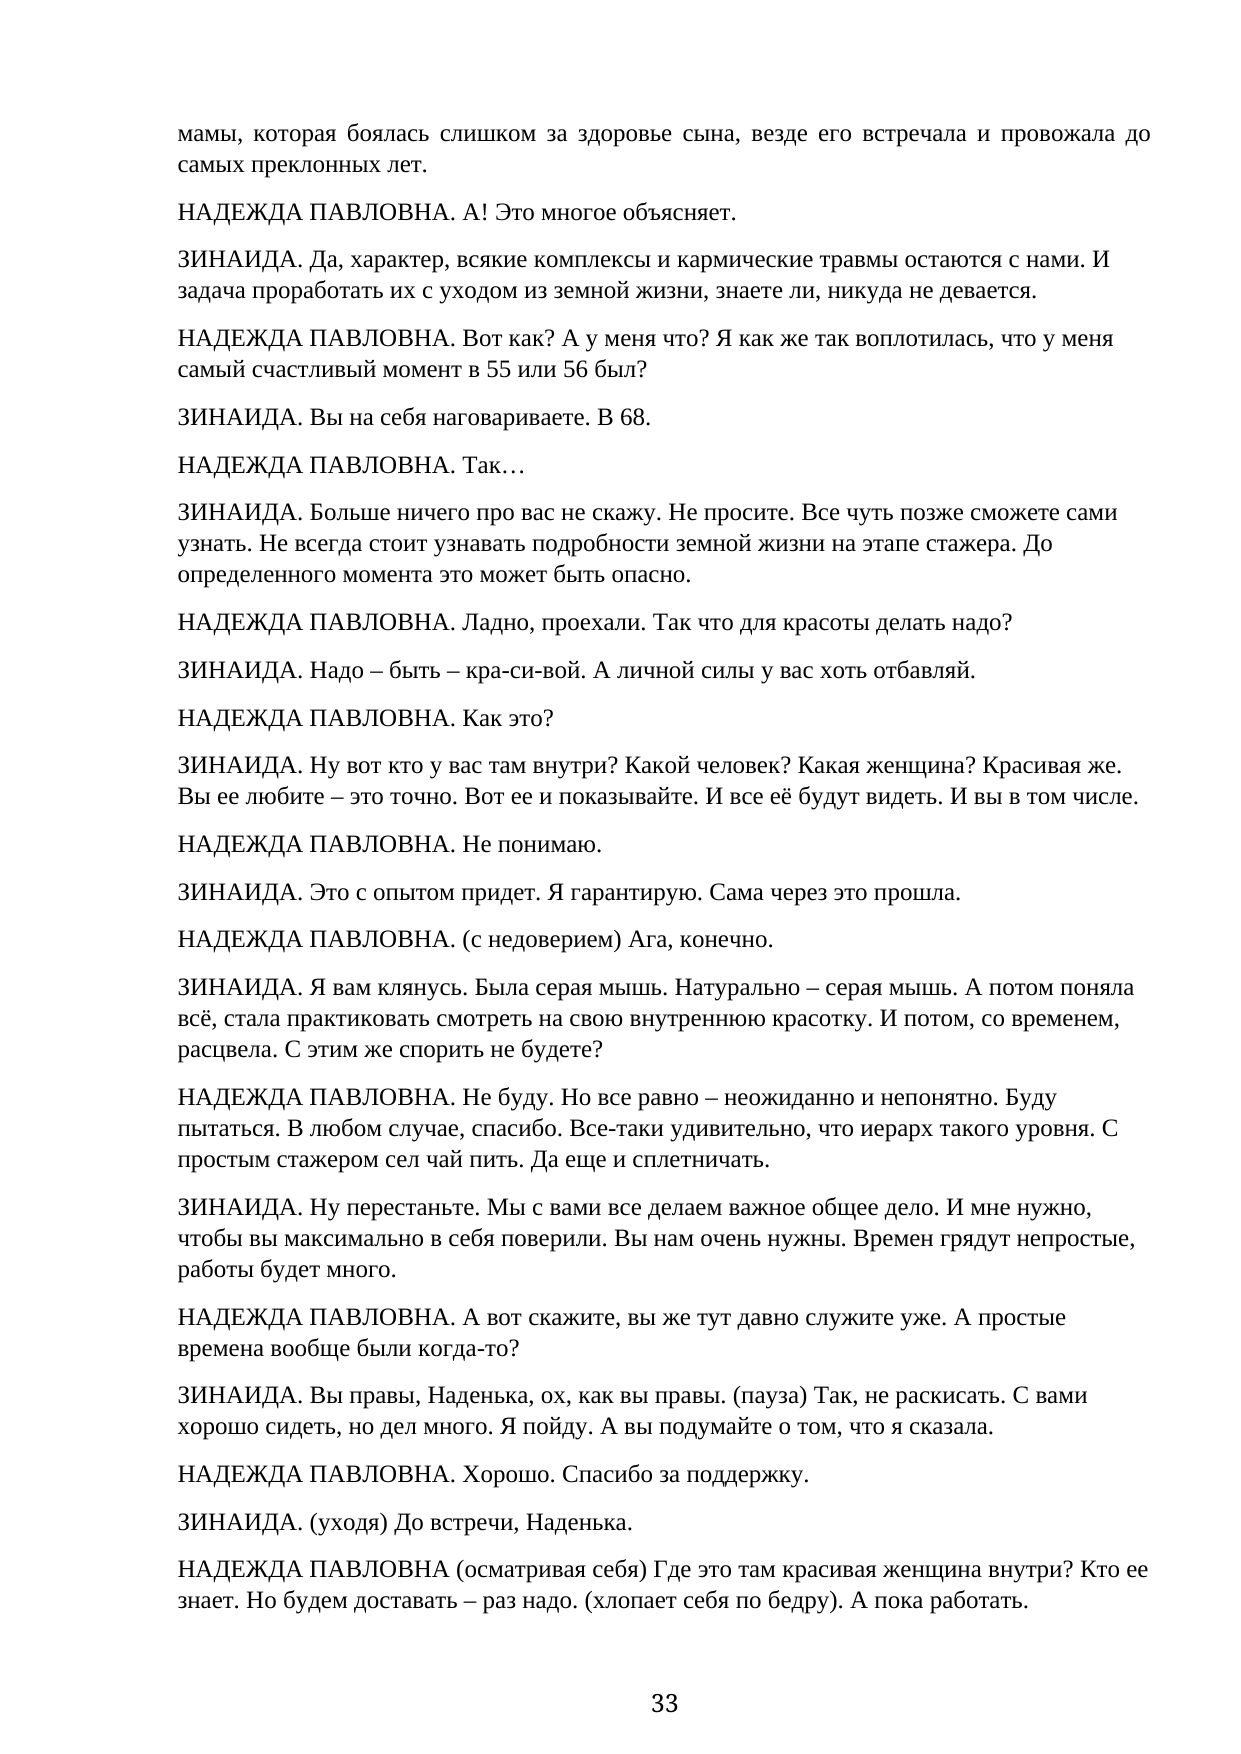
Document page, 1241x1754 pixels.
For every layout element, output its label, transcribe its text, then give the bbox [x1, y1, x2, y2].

text ЗИНАИДА. Вы правы, Наденька, ох, как вы правы. (пауза) Так, не раскисать. С вами хорошо сидеть, но дел много. Я пойду. А вы подумайте о том, что я сказала. [177, 1380, 1152, 1440]
text ЗИНАИДА. Это с опытом придет. Я гарантирую. Сама через это прошла. [177, 877, 1152, 906]
text ЗИНАИДА. Я вам клянусь. Была серая мышь. Натурально – серая мышь. А потом поняла всё, стала практиковать смотреть на свою внутреннюю красотку. И потом, со временем, расцвела. С этим же спорить не будете? [177, 972, 1152, 1063]
text ЗИНАИДА. Больше ничего про вас не скажу. Не просите. Все чуть позже сможете сами узнать. Не всегда стоит узнавать подробности земной жизни на этапе стажера. До определенного момента это может быть опасно. [177, 497, 1152, 588]
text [177, 118, 1152, 178]
text ЗИНАИДА. Надо – быть – кра-си-вой. А личной силы у вас хоть отбавляй. [177, 655, 1152, 684]
text НАДЕЖДА ПАВЛОВНА (осматривая себя) Где это там красивая женщина внутри? Кто ее знает. Но будем доставать – раз надо. (хлопает себя по бедру). А пока работать. [177, 1554, 1152, 1614]
text НАДЕЖДА ПАВЛОВНА. Ладно, проехали. Так что для красоты делать надо? [177, 607, 1152, 636]
text НАДЕЖДА ПАВЛОВНА. Хорошо. Спасибо за поддержку. [177, 1459, 1152, 1488]
text НАДЕЖДА ПАВЛОВНА. А вот скажите, вы же тут давно служите уже. А простые времена вообще были когда-то? [177, 1302, 1152, 1361]
text НАДЕЖДА ПАВЛОВНА. Как это? [177, 703, 1152, 731]
text НАДЕЖДА ПАВЛОВНА. А! Это многое объясняет. [177, 197, 1152, 226]
text ЗИНАИДА. Да, характер, всякие комплексы и кармические травмы остаются с нами. И задача проработать их с уходом из земной жизни, знаете ли, никуда не девается. [177, 244, 1152, 304]
text ЗИНАИДА. Ну перестаньте. Мы с вами все делаем важное общее дело. И мне нужно, чтобы вы максимально в себя поверили. Вы нам очень нужны. Времен грядут непростые, работы будет много. [177, 1192, 1152, 1283]
text ЗИНАИДА. Вы на себя наговариваете. В 68. [177, 402, 1152, 431]
text НАДЕЖДА ПАВЛОВНА. Вот как? А у меня что? Я как же так воплотилась, что у меня самый счастливый момент в 55 или 56 был? [177, 323, 1152, 383]
text НАДЕЖДА ПАВЛОВНА. Не буду. Но все равно – неожиданно и непонятно. Буду пытаться. В любом случае, спасибо. Все-таки удивительно, что иерарх такого уровня. С простым стажером сел чай пить. Да еще и сплетничать. [177, 1082, 1152, 1173]
text ЗИНАИДА. Ну вот кто у вас там внутри? Какой человек? Какая женщина? Красивая же. Вы ее любите – это точно. Вот ее и показывайте. И все её будут видеть. И вы в том числе. [177, 750, 1152, 810]
text НАДЕЖДА ПАВЛОВНА. Не понимаю. [177, 829, 1152, 858]
text ЗИНАИДА. (уходя) До встречи, Наденька. [177, 1507, 1152, 1536]
text НАДЕЖДА ПАВЛОВНА. Так… [177, 450, 1152, 478]
text НАДЕЖДА ПАВЛОВНА. (с недоверием) Ага, конечно. [177, 924, 1152, 953]
